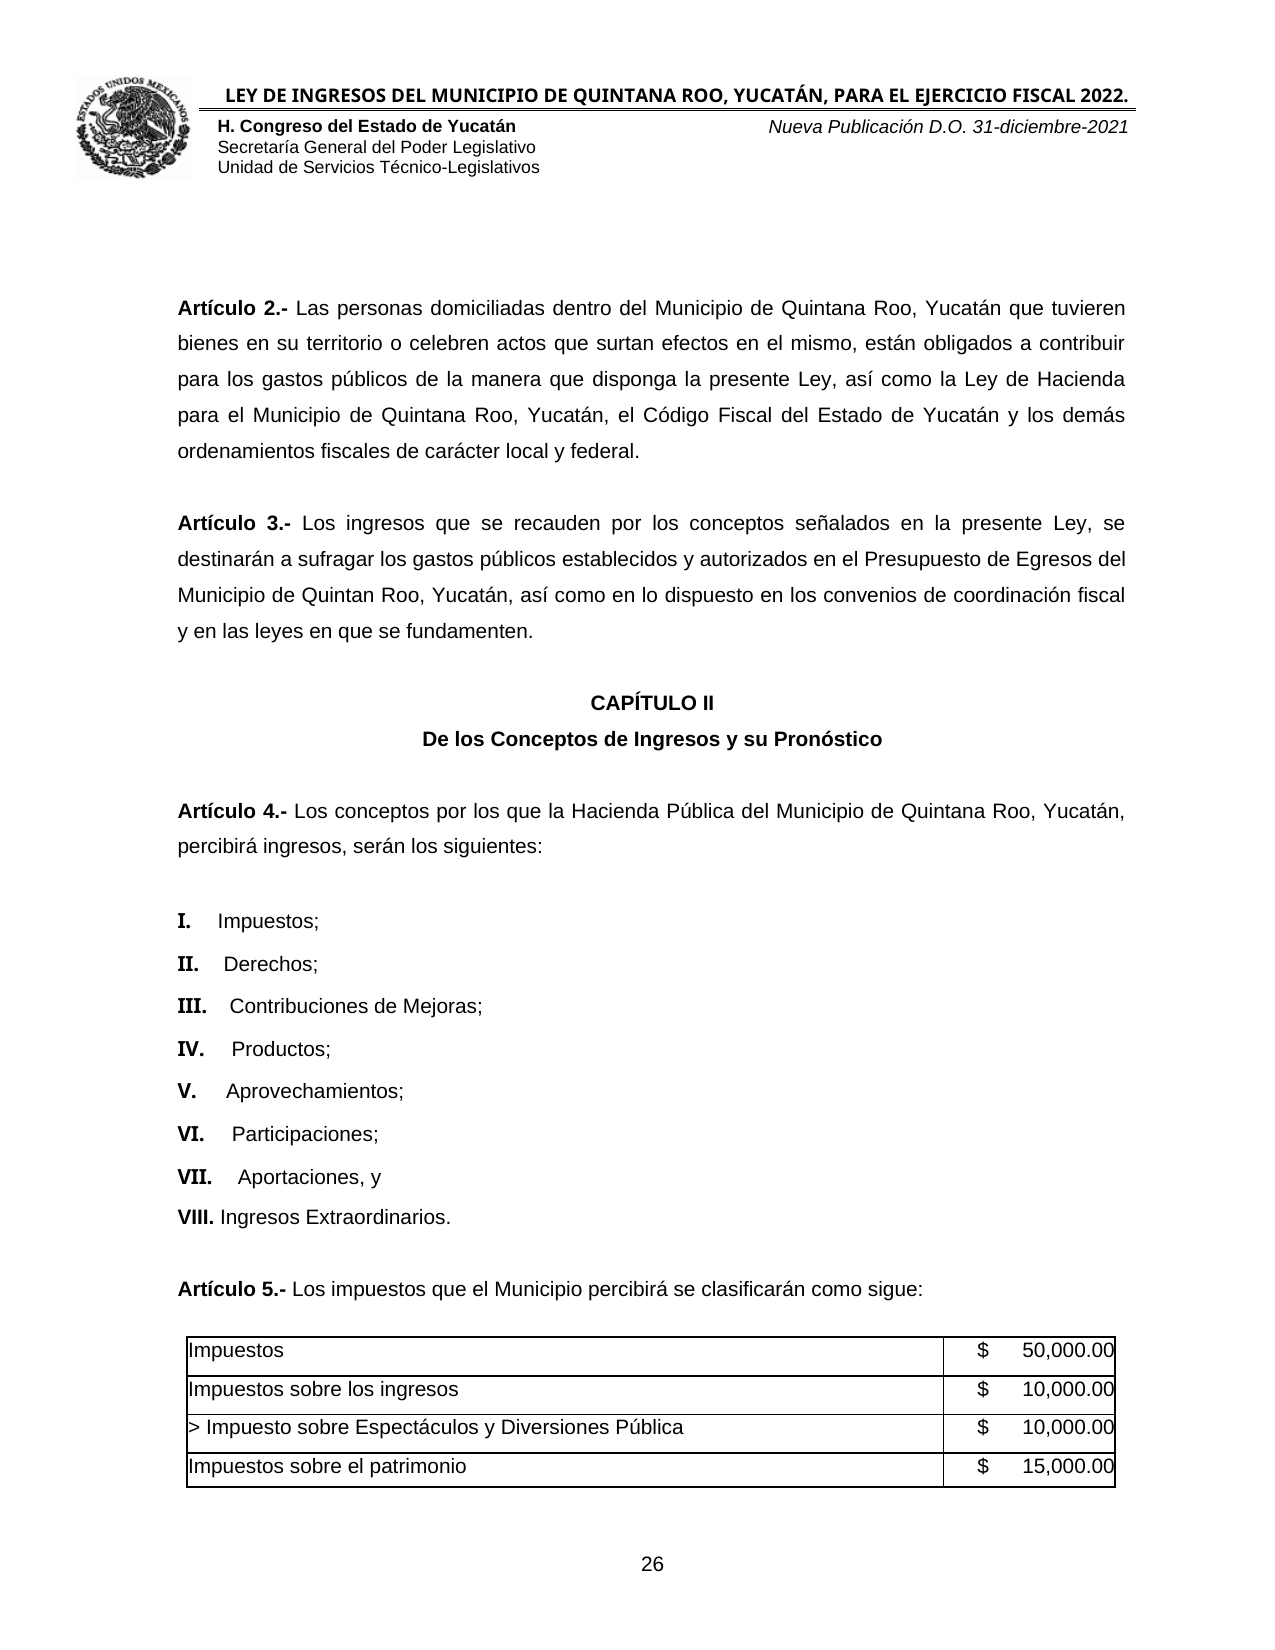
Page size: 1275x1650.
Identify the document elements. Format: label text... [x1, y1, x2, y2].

list Aprovechamientos; [177, 1077, 1127, 1105]
table_cell 10,000.00 [989, 1377, 1114, 1413]
list Derechos; [177, 949, 1127, 977]
text CAPÍTULO II [177, 691, 1127, 714]
list Participaciones; [177, 1119, 1127, 1148]
text Artículo 4.- Los conceptos por los que la Hacienda Pública del Municipio de Quintana Roo, Yucatán, percibirá ingresos, serán los siguientes: [177, 798, 1127, 858]
list Productos; [177, 1034, 1127, 1062]
text De los Conceptos de Ingresos y su Pronóstico [177, 727, 1127, 751]
table_cell $ [944, 1454, 989, 1486]
table_header Impuestos [188, 1338, 943, 1375]
table_header $ [944, 1338, 989, 1375]
list Impuestos; [177, 906, 1127, 935]
table_cell Impuestos sobre los ingresos [188, 1377, 943, 1413]
list Aportaciones, y [177, 1162, 1127, 1190]
table_cell > Impuesto sobre Espectáculos y Diversiones Pública [188, 1415, 943, 1452]
text VIII. Ingresos Extraordinarios. [177, 1204, 1127, 1228]
list Contribuciones de Mejoras; [177, 991, 1127, 1020]
table_header 50,000.00 [989, 1338, 1114, 1375]
table_cell $ [944, 1377, 989, 1413]
table_cell 15,000.00 [989, 1454, 1114, 1486]
text Artículo 3.- Los ingresos que se recauden por los conceptos señalados en la presente Ley, se destinarán a sufragar los gastos públicos establecidos y autorizados en el Presupuesto de Egresos del Municipio de Quintan Roo, Yucatán, así como en lo dispuesto en los convenios de coordinación fiscal y en las leyes en que se fundamenten. [177, 511, 1127, 643]
text Artículo 5.- Los impuestos que el Municipio percibirá se clasificarán como sigue: [177, 1276, 1127, 1300]
table_cell $ [944, 1415, 989, 1452]
table_cell 10,000.00 [989, 1415, 1114, 1452]
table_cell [188, 1454, 943, 1486]
text Artículo 2.- Las personas domiciliadas dentro del Municipio de Quintana Roo, Yucatán que tuvieren bienes en su territorio o celebren actos que surtan efectos en el mismo, están obligados a contribuir para los gastos públicos de la manera que disponga la presente Ley, así como la Ley de Hacienda para el Municipio de Quintana Roo, Yucatán, el Código Fiscal del Estado de Yucatán y los demás ordenamientos fiscales de carácter local y federal. [177, 295, 1127, 463]
